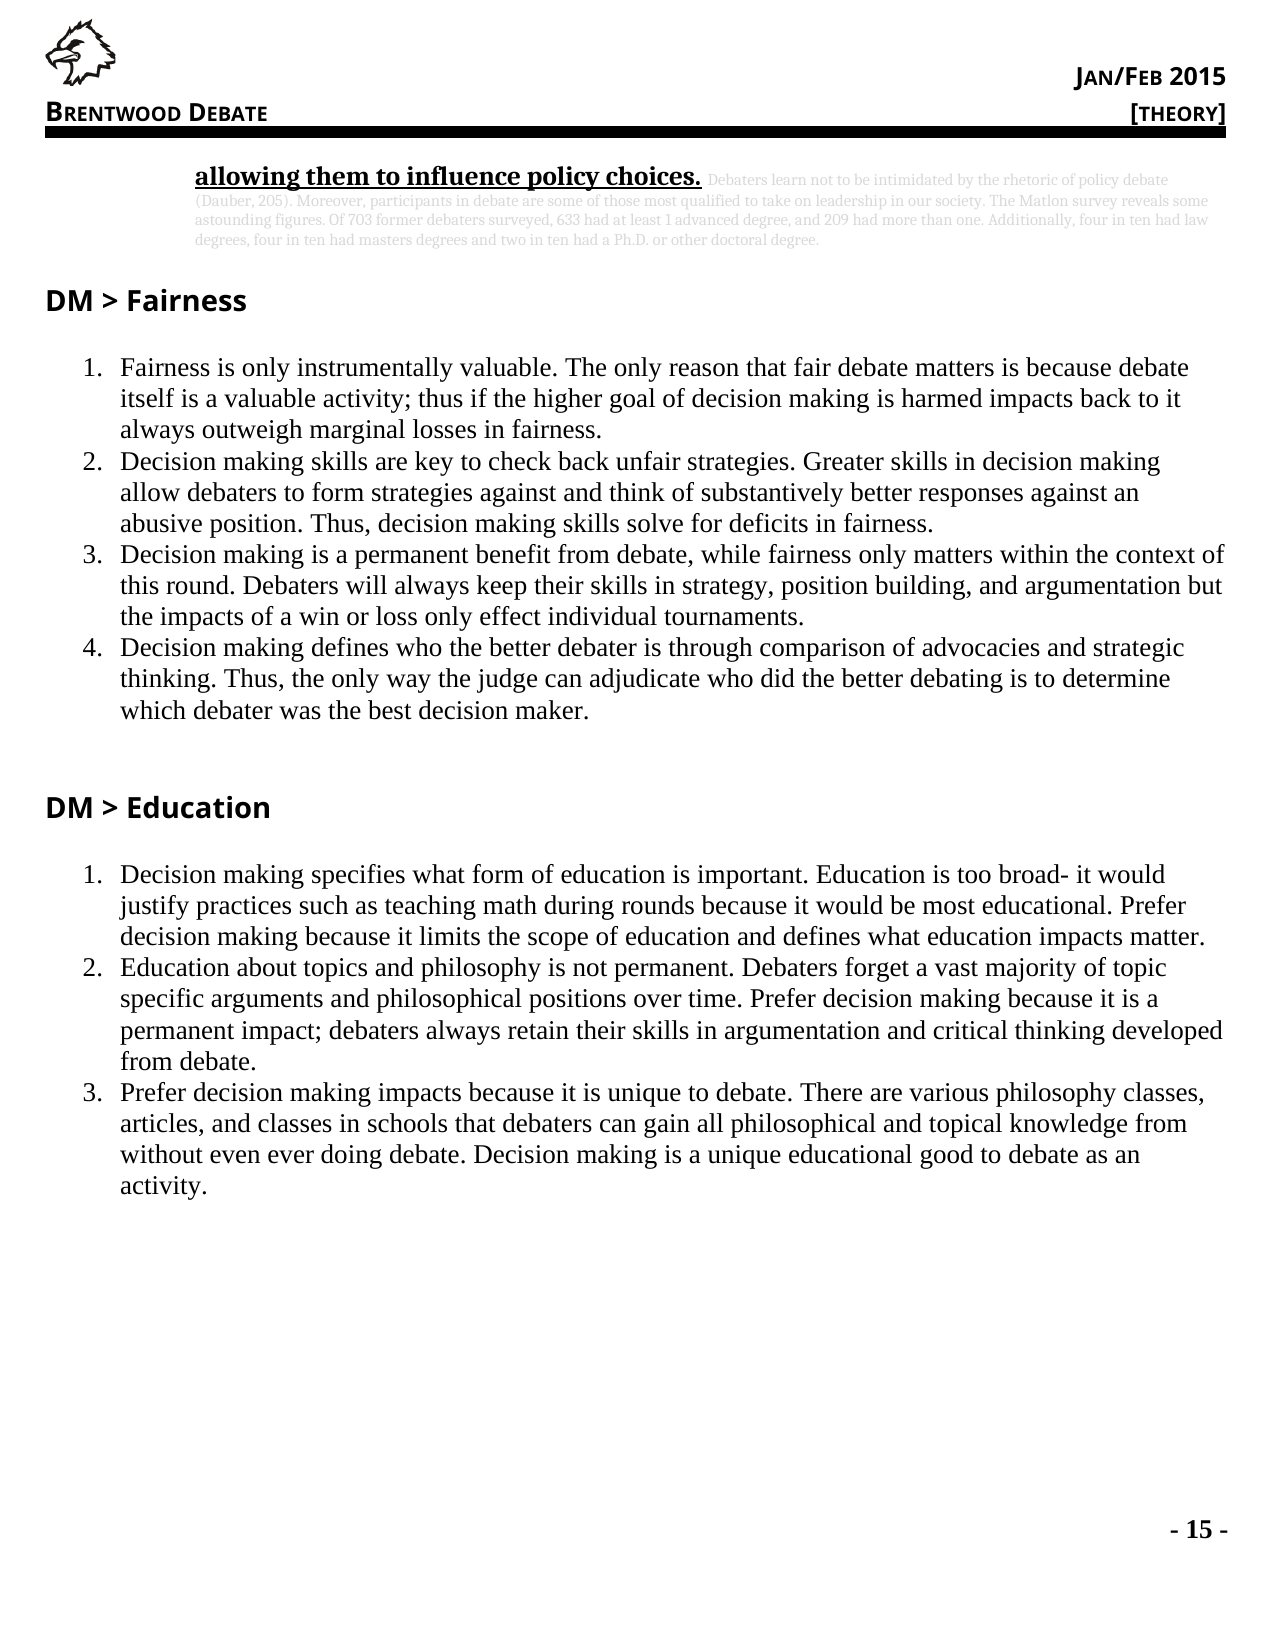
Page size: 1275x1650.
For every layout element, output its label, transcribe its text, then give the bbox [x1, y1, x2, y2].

text DM > Education [45, 787, 1228, 827]
picture [45, 18, 116, 86]
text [195, 161, 1228, 249]
list Fairness is only instrumentally valuable. The only reason that fair debate matters is because debate itself is a valuable activity; thus if the higher goal of decision making is harmed impacts back to it always outweigh marginal losses in fairness. [82, 351, 1228, 444]
list Decision making is a permanent benefit from debate, while fairness only matters within the context of this round. Debaters will always keep their skills in strategy, position building, and argumentation but the impacts of a win or loss only effect individual tournaments. [82, 538, 1228, 631]
list Decision making specifies what form of education is important. Education is too broad- it would justify practices such as teaching math during rounds because it would be most educational. Prefer decision making because it limits the scope of education and defines what education impacts matter. [82, 858, 1228, 951]
list Education about topics and philosophy is not permanent. Debaters forget a vast majority of topic specific arguments and philosophical positions over time. Prefer decision making because it is a permanent impact; debaters always retain their skills in argumentation and critical thinking developed from debate. [82, 951, 1228, 1076]
text DM > Fairness [45, 280, 1228, 320]
list Decision making defines who the better debater is through comparison of advocacies and strategic thinking. Thus, the only way the judge can adjudicate who did the better debating is to determine which debater was the best decision maker. [82, 631, 1228, 725]
list Prefer decision making impacts because it is unique to debate. There are various philosophy classes, articles, and classes in schools that debaters can gain all philosophical and topical knowledge from without even ever doing debate. Decision making is a unique educational good to debate as an activity. [82, 1076, 1228, 1201]
list Decision making skills are key to check back unfair strategies. Greater skills in decision making allow debaters to form strategies against and think of substantively better responses against an abusive position. Thus, decision making skills solve for deficits in fairness. [82, 444, 1228, 538]
